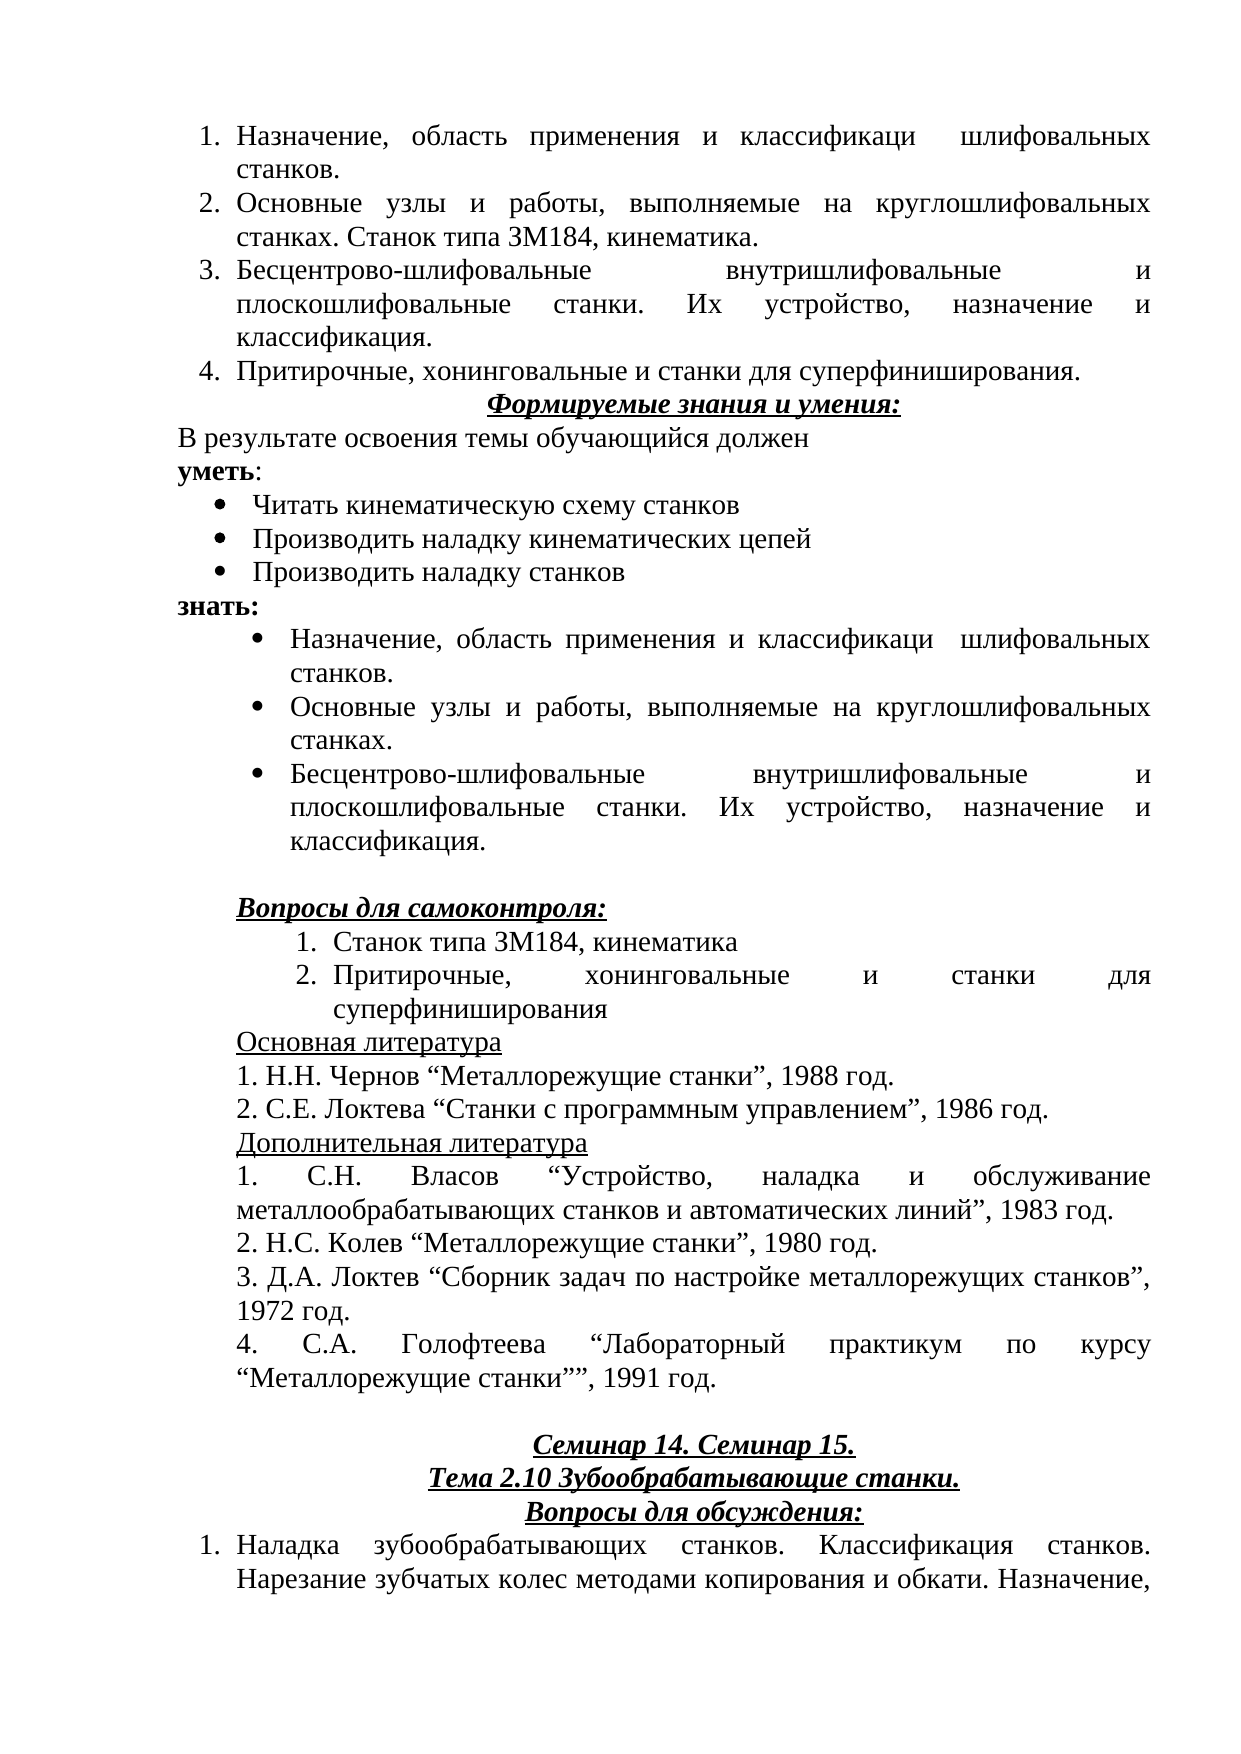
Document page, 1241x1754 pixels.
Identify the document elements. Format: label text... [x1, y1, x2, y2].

text 1. Н.Н. Чернов “Металлорежущие станки”, 1988 год. [236, 1058, 1152, 1091]
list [199, 1527, 1152, 1594]
list Назначение, область применения и классификаци шлифовальных станков. [199, 118, 1152, 185]
text Тема 2.10 Зубообрабатывающие станки. [236, 1460, 1152, 1494]
text 2. Н.С. Колев “Металлорежущие станки”, 1980 год. [236, 1226, 1152, 1259]
list Производить наладку кинематических цепей [215, 521, 1152, 554]
text знать: [177, 588, 1152, 622]
text 3. Д.А. Локтев “Сборник задач по настройке металлорежущих станков”, 1972 год. [236, 1259, 1152, 1326]
text 2. С.Е. Локтева “Станки с программным управлением”, 1986 год. [236, 1091, 1152, 1125]
list Бесцентрово-шлифовальные внутришлифовальные и плоскошлифовальные станки. Их устройство, назначение и классификация. [252, 756, 1152, 857]
list Притирочные, хонинговальные и станки для суперфиниширования [295, 957, 1152, 1024]
text Основная литература [236, 1024, 1152, 1058]
text уметь: [177, 453, 1152, 487]
list Станок типа ЗМ184, кинематика [295, 924, 1152, 957]
text В результате освоения темы обучающийся должен [177, 420, 1152, 453]
list Притирочные, хонинговальные и станки для суперфиниширования. [199, 353, 1152, 386]
text Вопросы для обсуждения: [236, 1494, 1152, 1527]
text Семинар 14. Семинар 15. [236, 1427, 1152, 1460]
list Производить наладку станков [215, 554, 1152, 588]
list Назначение, область применения и классификаци шлифовальных станков. [252, 622, 1152, 689]
list Основные узлы и работы, выполняемые на круглошлифовальных станках. [252, 689, 1152, 756]
list Вопросы для самоконтроля: [236, 890, 1152, 924]
list Бесцентрово-шлифовальные внутришлифовальные и плоскошлифовальные станки. Их устройство, назначение и классификация. [199, 252, 1152, 353]
text Формируемые знания и умения: [236, 386, 1152, 420]
list Читать кинематическую схему станков [215, 487, 1152, 521]
text 4. С.А. Голофтеева “Лабораторный практикум по курсу “Металлорежущие станки””, 1991 год. [236, 1326, 1152, 1393]
text 1. С.Н. Власов “Устройство, наладка и обслуживание металлообрабатывающих станков и автоматических линий”, 1983 год. [236, 1158, 1152, 1226]
text Дополнительная литература [236, 1125, 1152, 1158]
list Основные узлы и работы, выполняемые на круглошлифовальных станках. Станок типа ЗМ184, кинематика. [199, 185, 1152, 252]
